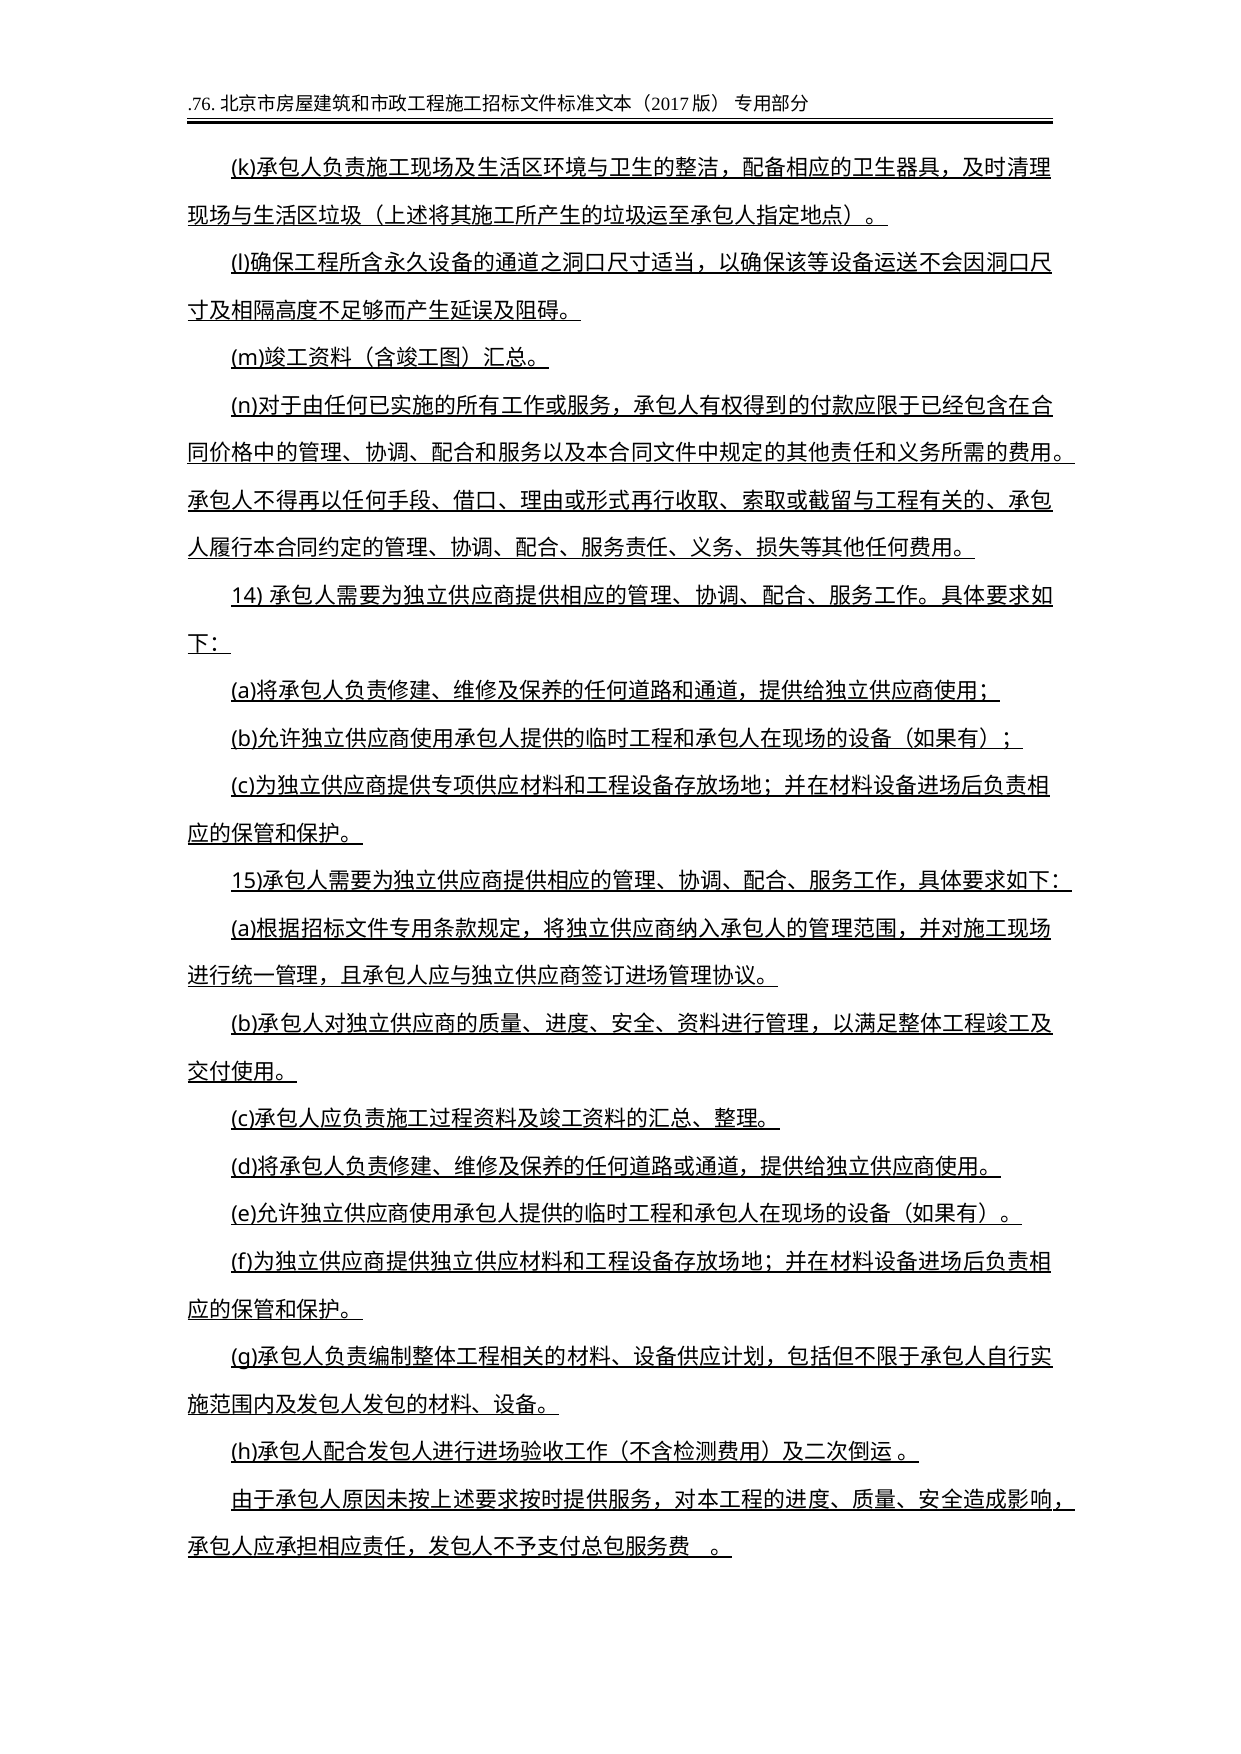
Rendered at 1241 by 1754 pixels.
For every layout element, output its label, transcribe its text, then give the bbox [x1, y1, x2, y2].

text (a)根据招标文件专用条款规定，将独立供应商纳入承包人的管理范围，并对施工现场进行统一管理，且承包人应与独立供应商签订进场管理协议。 [187, 911, 1053, 990]
text (h)承包人配合发包人进行进场验收工作（不含检测费用）及二次倒运 。 [187, 1434, 1053, 1466]
text (d)将承包人负责修建、维修及保养的任何道路或通道，提供给独立供应商使用。 [187, 1149, 1053, 1181]
text (b)允许独立供应商使用承包人提供的临时工程和承包人在现场的设备（如果有）； [187, 721, 1053, 752]
text 15)承包人需要为独立供应商提供相应的管理、协调、配合、服务工作，具体要求如下： [187, 863, 1053, 895]
text (k)承包人负责施工现场及生活区环境与卫生的整洁，配备相应的卫生器具，及时清理现场与生活区垃圾（上述将其施工所产生的垃圾运至承包人指定地点）。 [187, 150, 1053, 229]
text (f)为独立供应商提供独立供应材料和工程设备存放场地；并在材料设备进场后负责相应的保管和保护。 [187, 1244, 1053, 1323]
text (c)承包人应负责施工过程资料及竣工资料的汇总、整理。 [187, 1101, 1053, 1133]
text (c)为独立供应商提供专项供应材料和工程设备存放场地；并在材料设备进场后负责相应的保管和保护。 [187, 768, 1053, 847]
text (n)对于由任何已实施的所有工作或服务，承包人有权得到的付款应限于已经包含在合同价格中的管理、协调、配合和服务以及本合同文件中规定的其他责任和义务所需的费用。承包人不得再以任何手段、借口、理由或形式再行收取、索取或截留与工程有关的、承包人履行本合同约定的管理、协调、配合、服务责任、义务、损失等其他任何费用。 [187, 464, 1053, 510]
text 由于承包人原因未按上述要求按时提供服务，对本工程的进度、质量、安全造成影响，承包人应承担相应责任，发包人不予支付总包服务费 。 [187, 1482, 1053, 1561]
text (n)对于由任何已实施的所有工作或服务，承包人有权得到的付款应限于已经包含在合同价格中的管理、协调、配合和服务以及本合同文件中规定的其他责任和义务所需的费用。承包人不得再以任何手段、借口、理由或形式再行收取、索取或截留与工程有关的、承包人履行本合同约定的管理、协调、配合、服务责任、义务、损失等其他任何费用。 [187, 511, 1053, 562]
text (n)对于由任何已实施的所有工作或服务，承包人有权得到的付款应限于已经包含在合同价格中的管理、协调、配合和服务以及本合同文件中规定的其他责任和义务所需的费用。承包人不得再以任何手段、借口、理由或形式再行收取、索取或截留与工程有关的、承包人履行本合同约定的管理、协调、配合、服务责任、义务、损失等其他任何费用。 [187, 388, 1053, 463]
text (g)承包人负责编制整体工程相关的材料、设备供应计划，包括但不限于承包人自行实施范围内及发包人发包的材料、设备。 [187, 1339, 1053, 1418]
text (l)确保工程所含永久设备的通道之洞口尺寸适当，以确保该等设备运送不会因洞口尺寸及相隔高度不足够而产生延误及阻碍。 [187, 245, 1053, 324]
text (m)竣工资料（含竣工图）汇总。 [187, 340, 1053, 372]
text (a)将承包人负责修建、维修及保养的任何道路和通道，提供给独立供应商使用； [187, 673, 1053, 705]
text 14) 承包人需要为独立供应商提供相应的管理、协调、配合、服务工作。具体要求如下： [187, 578, 1053, 657]
text (b)承包人对独立供应商的质量、进度、安全、资料进行管理，以满足整体工程竣工及交付使用。 [187, 1006, 1053, 1085]
text (e)允许独立供应商使用承包人提供的临时工程和承包人在现场的设备（如果有）。 [187, 1196, 1053, 1228]
